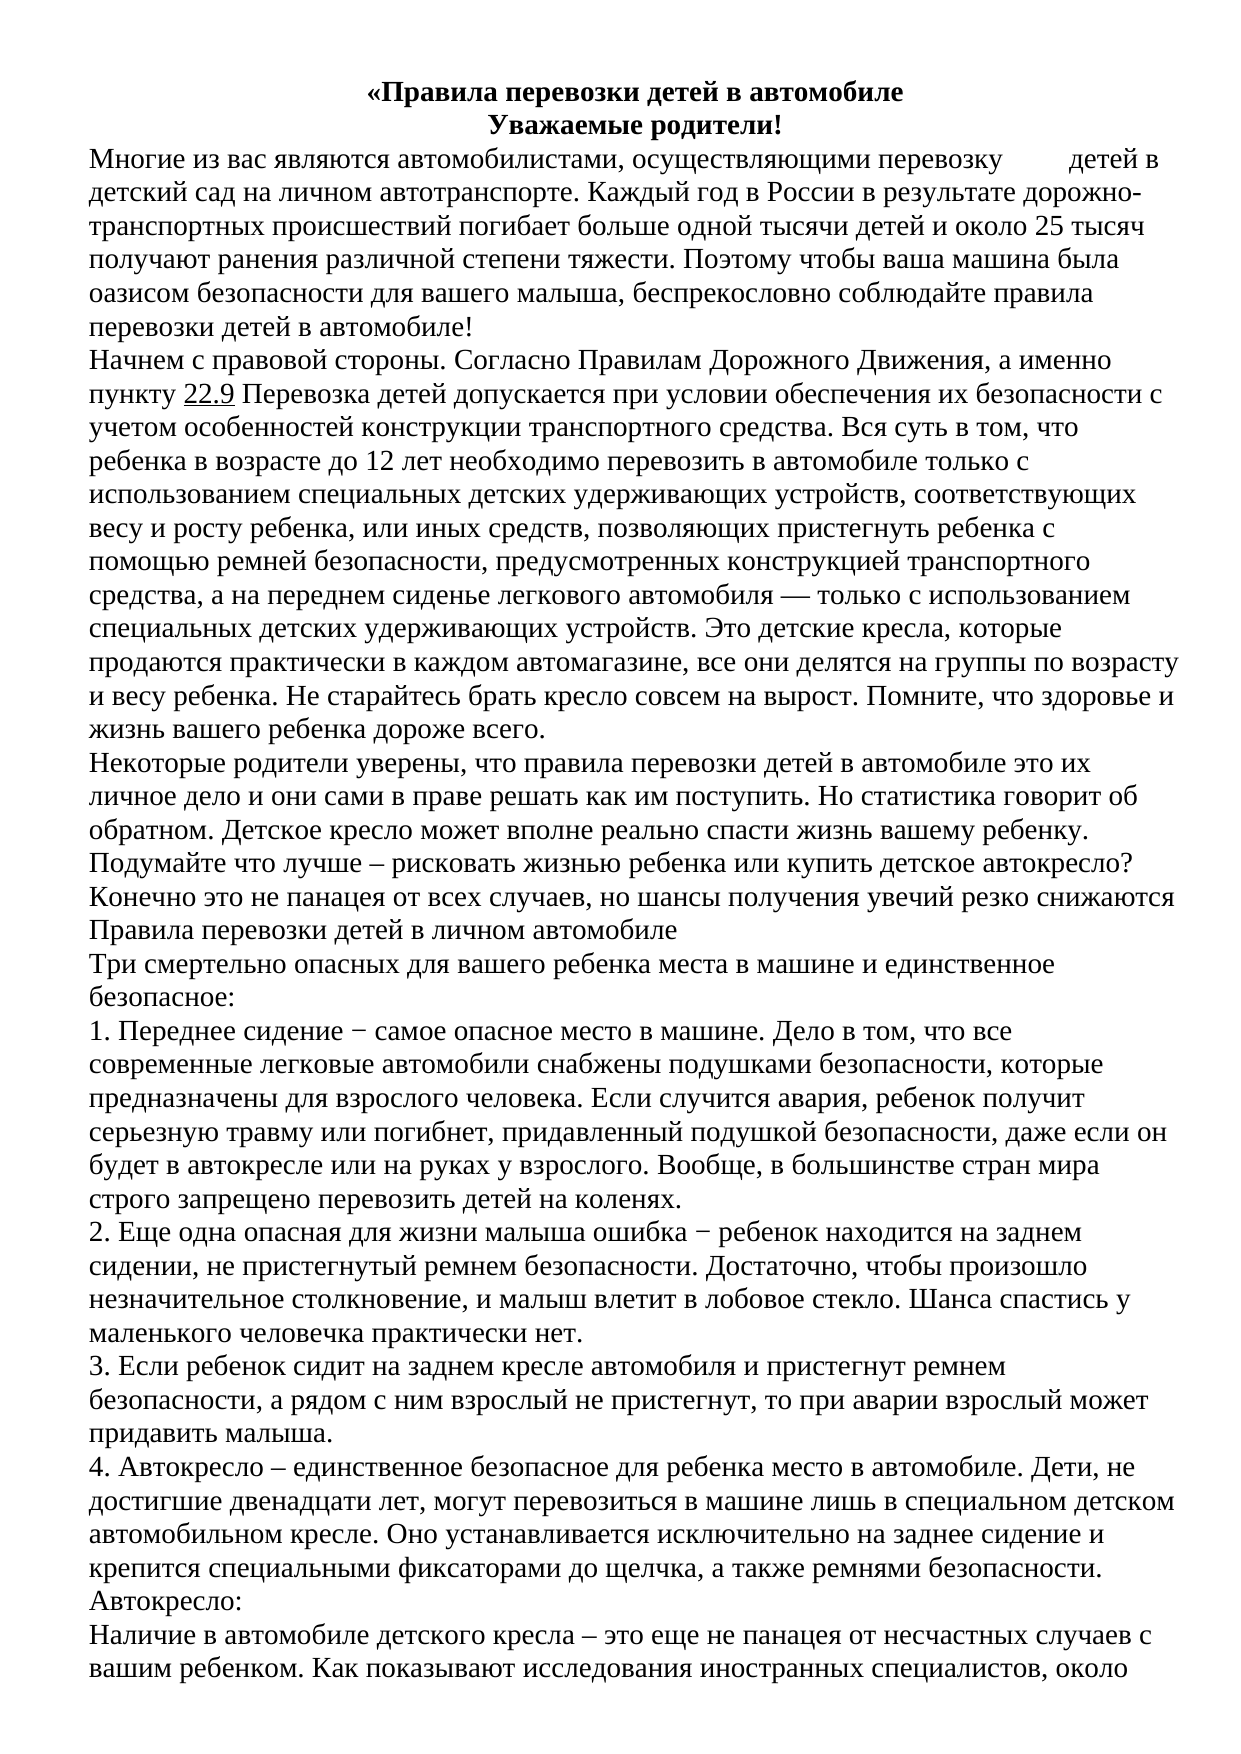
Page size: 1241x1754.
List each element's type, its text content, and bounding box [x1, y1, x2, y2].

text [89, 1617, 1181, 1684]
text Правила перевозки детей в личном автомобиле [89, 912, 1181, 946]
text Начнем с правовой стороны. Согласно Правилам Дорожного Движения, а именно пункту 22.9 Перевозка детей допускается при условии обеспечения их безопасности с учетом особенностей конструкции транспортного средства. Вся суть в том, что ребенка в возрасте до 12 лет необходимо перевозить в автомобиле только с использованием специальных детских удерживающих устройств, соответствующих весу и росту ребенка, или иных средств, позволяющих пристегнуть ребенка с помощью ремней безопасности, предусмотренных конструкцией транспортного средства, а на переднем сиденье легкового автомобиля — только с использованием специальных детских удерживающих устройств. Это детские кресла, которые продаются практически в каждом автомагазине, все они делятся на группы по возрасту и весу ребенка. Не старайтесь брать кресло совсем на вырост. Помните, что здоровье и жизнь вашего ребенка дороже всего. [89, 342, 1181, 745]
text Уважаемые родители! [89, 107, 1181, 141]
text Некоторые родители уверены, что правила перевозки детей в автомобиле это их личное дело и они сами в праве решать как им поступить. Но статистика говорит об обратном. Детское кресло может вполне реально спасти жизнь вашему ребенку. Подумайте что лучше – рисковать жизнью ребенка или купить детское автокресло? Конечно это не панацея от всех случаев, но шансы получения увечий резко снижаются [89, 745, 1181, 912]
text 3. Если ребенок сидит на заднем кресле автомобиля и пристегнут ремнем безопасности, а рядом с ним взрослый не пристегнут, то при аварии взрослый может придавить малыша. [89, 1348, 1181, 1449]
text Автокресло: [89, 1583, 1181, 1617]
text 4. Автокресло – единственное безопасное для ребенка место в автомобиле. Дети, не достигшие двенадцати лет, могут перевозиться в машине лишь в специальном детском автомобильном кресле. Оно устанавливается исключительно на заднее сидение и крепится специальными фиксаторами до щелчка, а также ремнями безопасности. [89, 1449, 1181, 1583]
text 1. Переднее сидение − самое опасное место в машине. Дело в том, что все современные легковые автомобили снабжены подушками безопасности, которые предназначены для взрослого человека. Если случится авария, ребенок получит серьезную травму или погибнет, придавленный подушкой безопасности, даже если он будет в автокресле или на руках у взрослого. Вообще, в большинстве стран мира строго запрещено перевозить детей на коленях. 2. Еще одна опасная для жизни малыша ошибка − ребенок находится на заднем сидении, не пристегнутый ремнем безопасности. Достаточно, чтобы произошло незначительное столкновение, и малыш влетит в лобовое стекло. Шанса спастись у маленького человечка практически нет. [89, 1013, 1181, 1348]
text Три смертельно опасных для вашего ребенка места в машине и единственное безопасное: [89, 946, 1181, 1013]
text Многие из вас являются автомобилистами, осуществляющими перевозку детей в детский сад на личном автотранспорте. Каждый год в России в результате дорожно-транспортных происшествий погибает больше одной тысячи детей и около 25 тысяч получают ранения различной степени тяжести. Поэтому чтобы ваша машина была оазисом безопасности для вашего малыша, беспрекословно соблюдайте правила перевозки детей в автомобиле! [89, 141, 1181, 342]
text «Правила перевозки детей в автомобиле [89, 74, 1181, 107]
